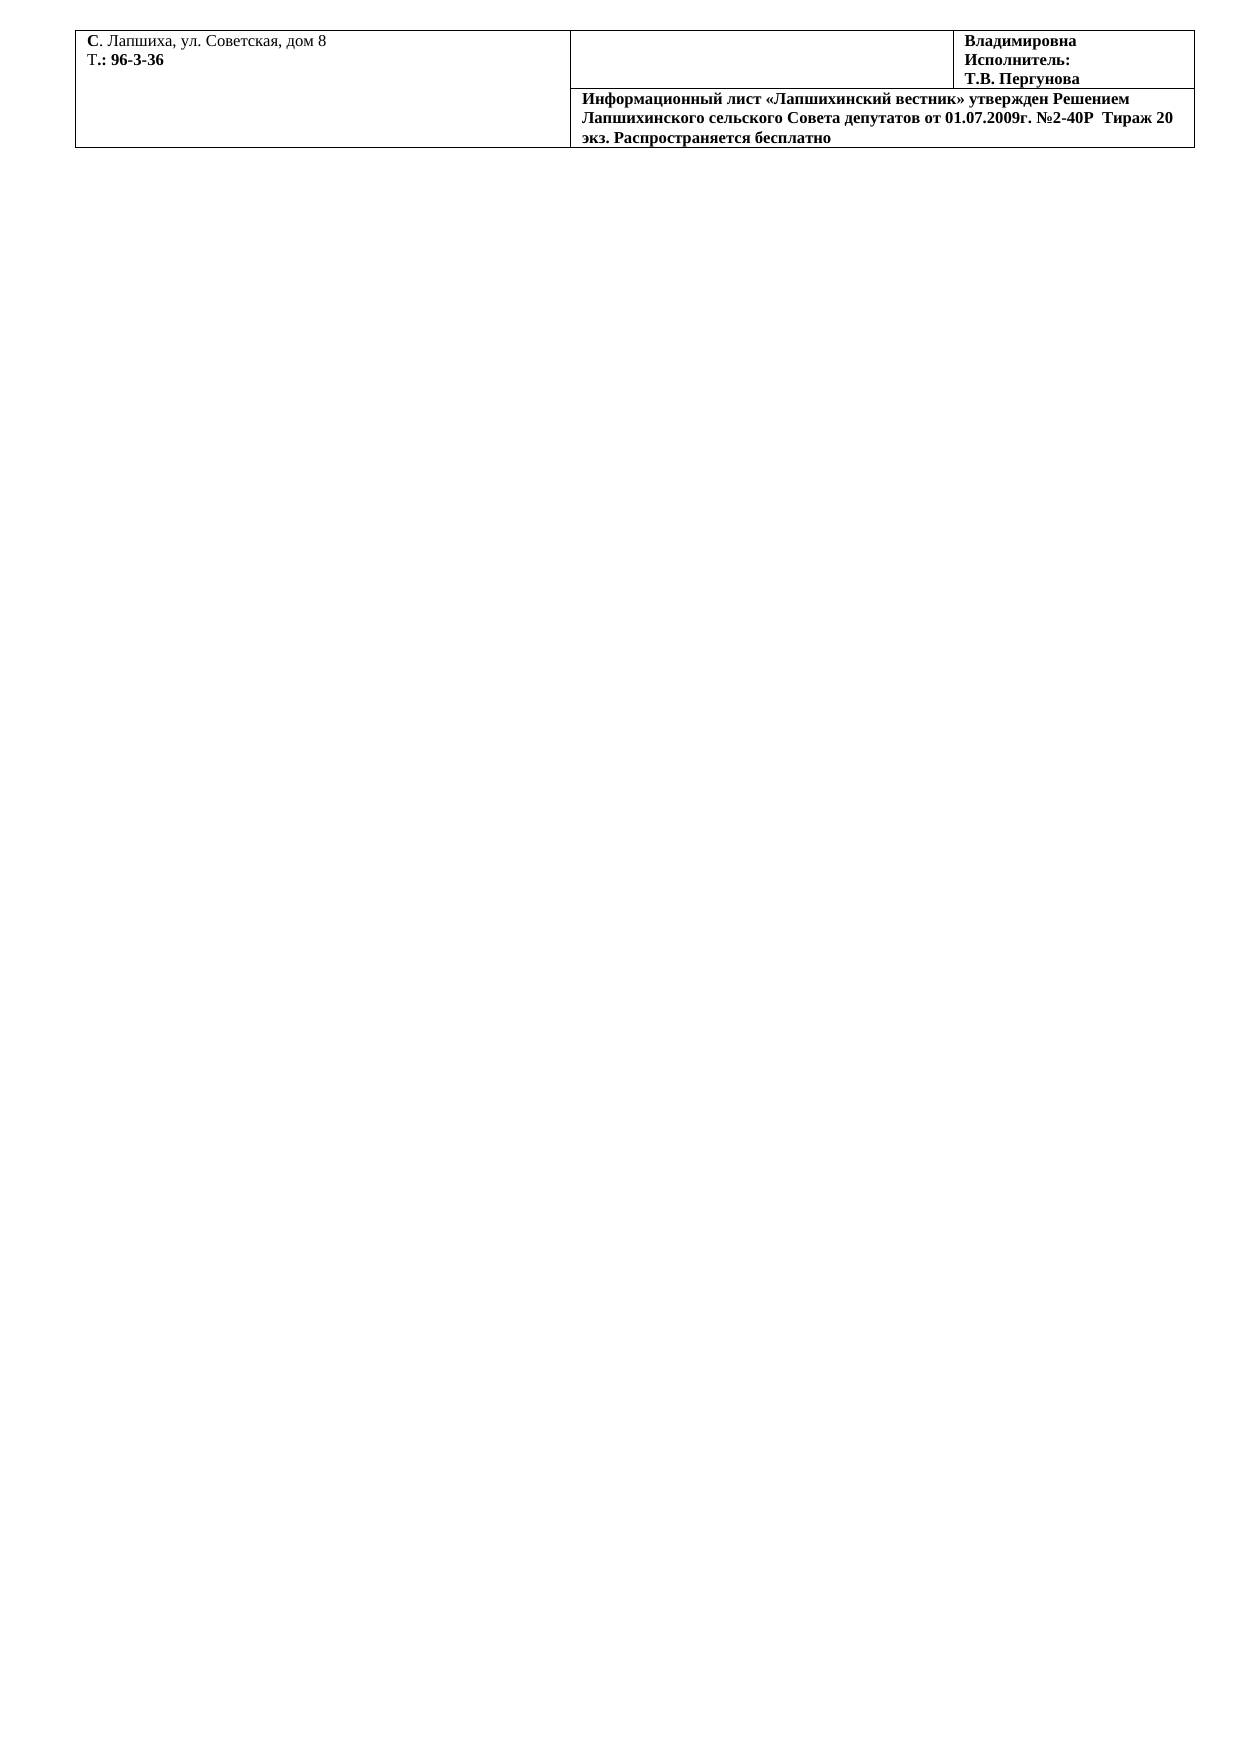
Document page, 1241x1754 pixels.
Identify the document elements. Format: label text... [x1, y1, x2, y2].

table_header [76, 31, 570, 147]
table_cell Информационный лист «Лапшихинский вестник» утвержден Решением Лапшихинского сельского Совета депутатов от 01.07.2009г. №2-40Р Тираж 20 экз. Распространяется бесплатно [571, 89, 1194, 147]
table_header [571, 31, 953, 88]
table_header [954, 31, 1194, 88]
